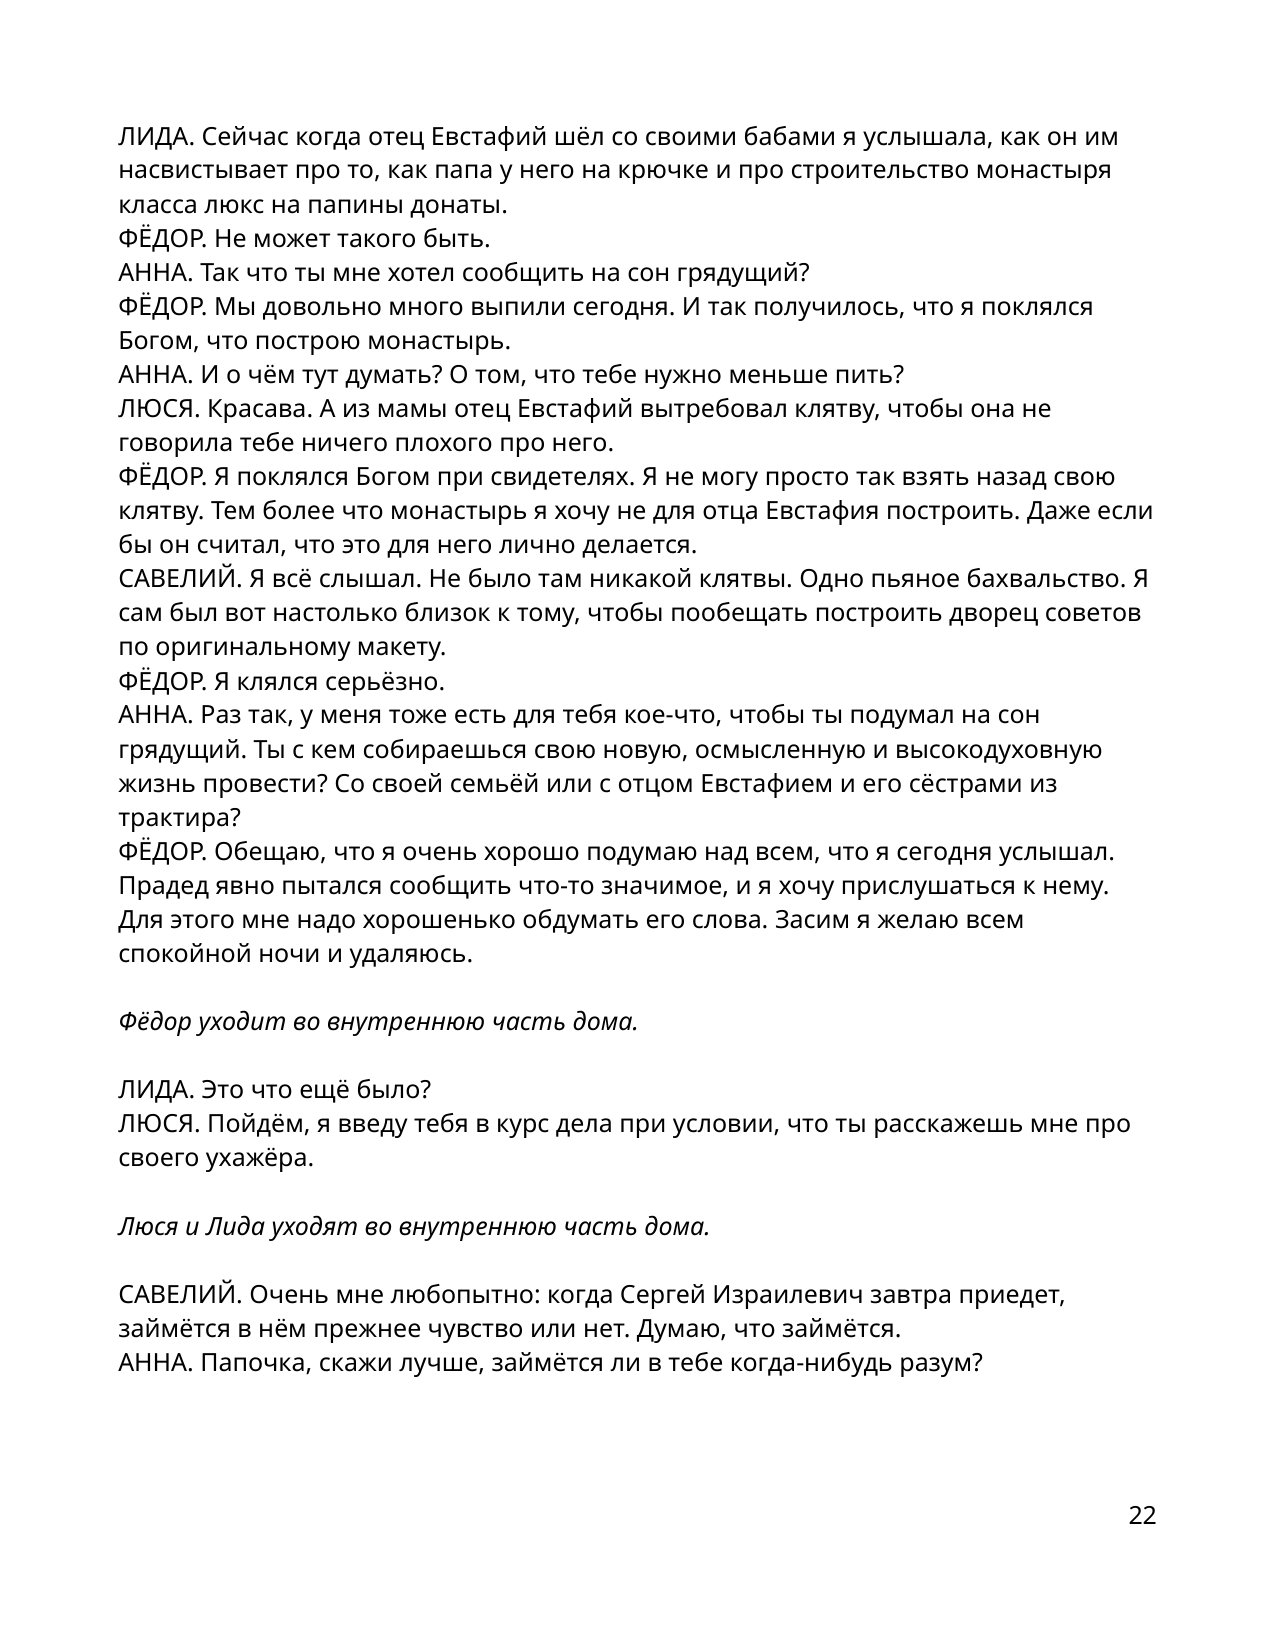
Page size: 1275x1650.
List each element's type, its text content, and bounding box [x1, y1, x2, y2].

text АННА. Так что ты мне хотел сообщить на сон грядущий? [118, 254, 1157, 288]
text ФЁДОР. Мы довольно много выпили сегодня. И так получилось, что я поклялся Богом, что построю монастырь. [118, 288, 1157, 357]
text САВЕЛИЙ. Очень мне любопытно: когда Сергей Израилевич завтра приедет, займётся в нём прежнее чувство или нет. Думаю, что займётся. [118, 1276, 1157, 1344]
text ЛИДА. Сейчас когда отец Евстафий шёл со своими бабами я услышала, как он им насвистывает про то, как папа у него на крючке и про строительство монастыря класса люкс на папины донаты. [118, 118, 1157, 220]
text АННА. Папочка, скажи лучше, займётся ли в тебе когда-нибудь разум? [118, 1344, 1157, 1378]
text ФЁДОР. Обещаю, что я очень хорошо подумаю над всем, что я сегодня услышал. Прадед явно пытался сообщить что-то значимое, и я хочу прислушаться к нему. Для этого мне надо хорошенько обдумать его слова. Засим я желаю всем спокойной ночи и удаляюсь. [118, 833, 1157, 970]
text ФЁДОР. Я клялся серьёзно. [118, 663, 1157, 697]
text Фёдор уходит во внутреннюю часть дома. [118, 1004, 1157, 1038]
text ЛЮСЯ. Пойдём, я введу тебя в курс дела при условии, что ты расскажешь мне про своего ухажёра. [118, 1106, 1157, 1174]
text ФЁДОР. Я поклялся Богом при свидетелях. Я не могу просто так взять назад свою клятву. Тем более что монастырь я хочу не для отца Евстафия построить. Даже если бы он считал, что это для него лично делается. [118, 459, 1157, 561]
text ФЁДОР. Не может такого быть. [118, 220, 1157, 254]
text АННА. И о чём тут думать? О том, что тебе нужно меньше пить? [118, 357, 1157, 391]
text САВЕЛИЙ. Я всё слышал. Не было там никакой клятвы. Одно пьяное бахвальство. Я сам был вот настолько близок к тому, чтобы пообещать построить дворец советов по оригинальному макету. [118, 561, 1157, 663]
text ЛИДА. Это что ещё было? [118, 1072, 1157, 1106]
text ЛЮСЯ. Красава. А из мамы отец Евстафий вытребовал клятву, чтобы она не говорила тебе ничего плохого про него. [118, 391, 1157, 459]
text Люся и Лида уходят во внутреннюю часть дома. [118, 1208, 1157, 1242]
text АННА. Раз так, у меня тоже есть для тебя кое-что, чтобы ты подумал на сон грядущий. Ты с кем собираешься свою новую, осмысленную и высокодуховную жизнь провести? Со своей семьёй или с отцом Евстафием и его сёстрами из трактира? [118, 697, 1157, 833]
